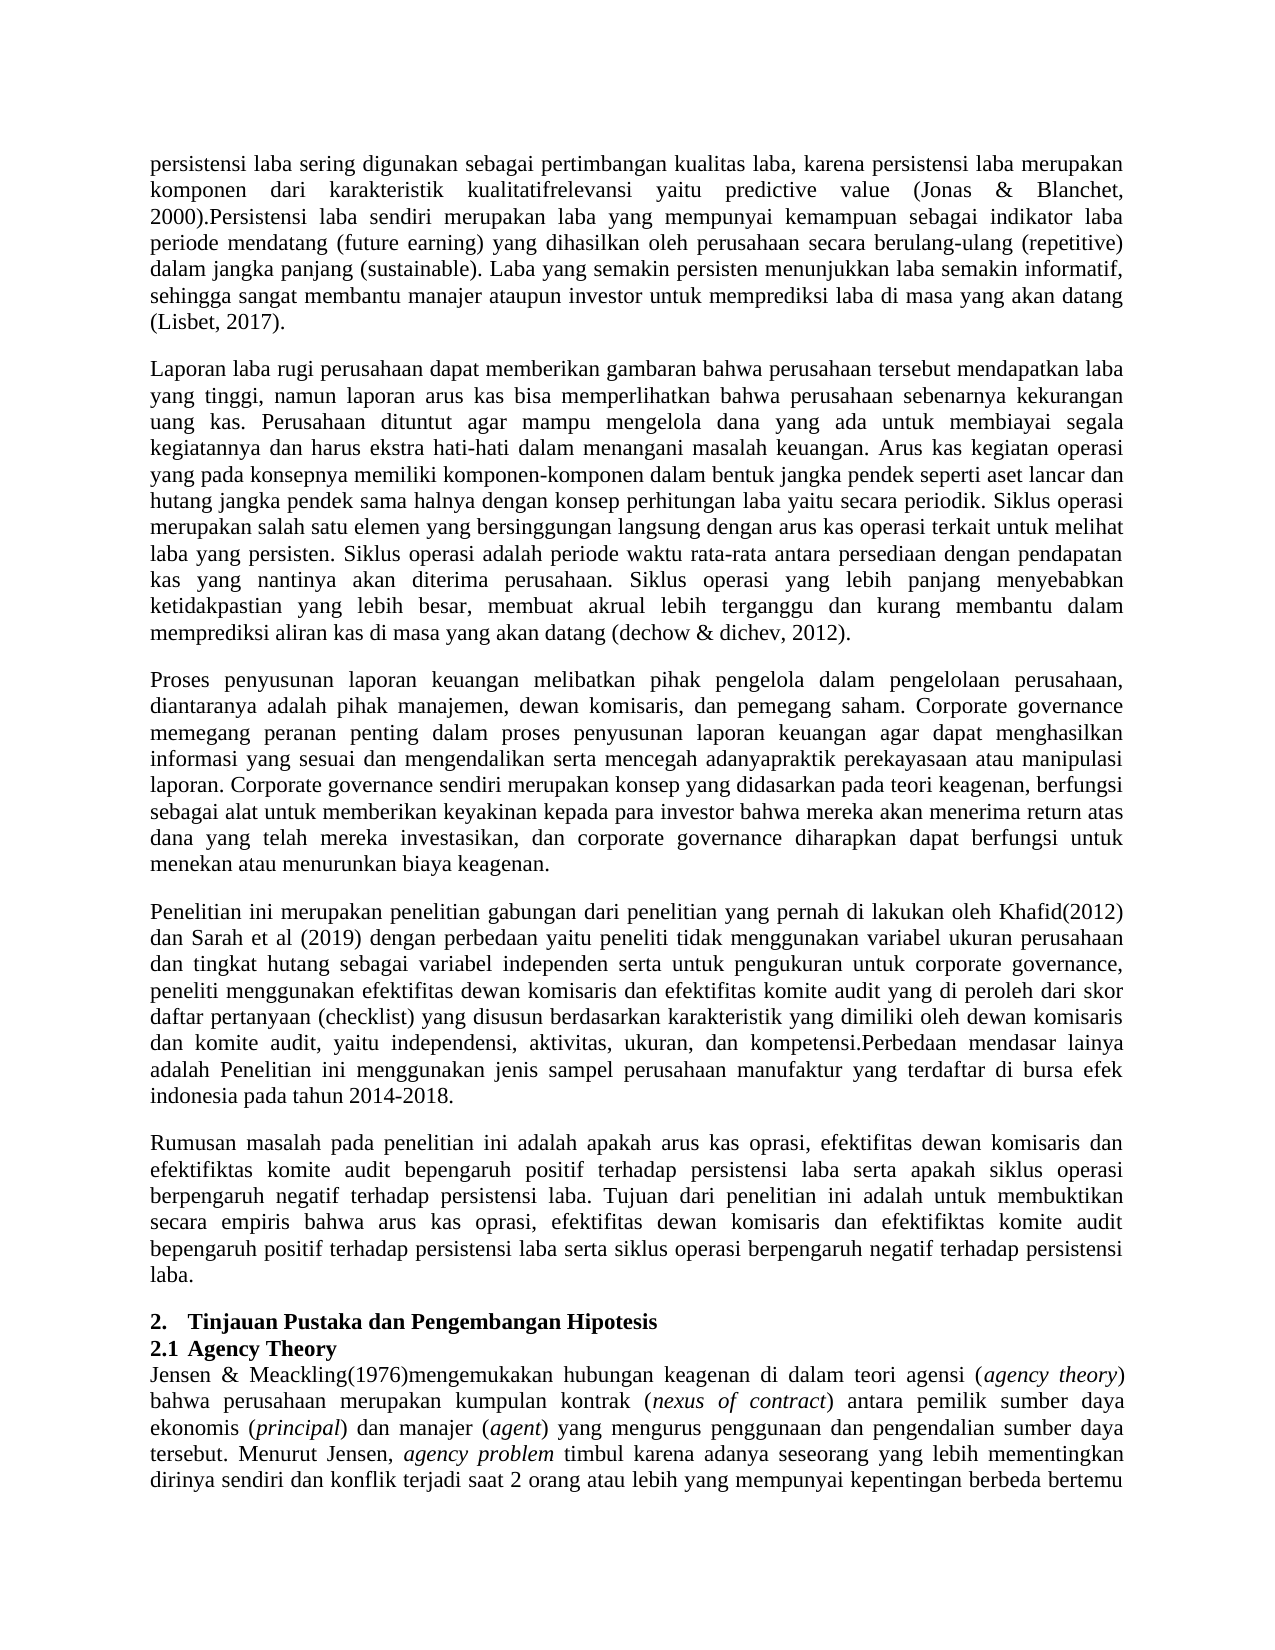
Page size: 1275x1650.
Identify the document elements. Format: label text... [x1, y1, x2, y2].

subtitle Tinjauan Pustaka dan Pengembangan Hipotesis [150, 1308, 1125, 1335]
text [150, 150, 1125, 334]
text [150, 1361, 1125, 1493]
text Laporan laba rugi perusahaan dapat memberikan gambaran bahwa perusahaan tersebut mendapatkan laba yang tinggi, namun laporan arus kas bisa memperlihatkan bahwa perusahaan sebenarnya kekurangan uang kas. Perusahaan dituntut agar mampu mengelola dana yang ada untuk membiayai segala kegiatannya dan harus ekstra hati-hati dalam menangani masalah keuangan. Arus kas kegiatan operasi yang pada konsepnya memiliki komponen-komponen dalam bentuk jangka pendek seperti aset lancar dan hutang jangka pendek sama halnya dengan konsep perhitungan laba yaitu secara periodik. Siklus operasi merupakan salah satu elemen yang bersinggungan langsung dengan arus kas operasi terkait untuk melihat laba yang persisten. Siklus operasi adalah periode waktu rata-rata antara persediaan dengan pendapatan kas yang nantinya akan diterima perusahaan. Siklus operasi yang lebih panjang menyebabkan ketidakpastian yang lebih besar, membuat akrual lebih terganggu dan kurang membantu dalam memprediksi aliran kas di masa yang akan datang (dechow & dichev, 2012). [150, 355, 1125, 645]
text Penelitian ini merupakan penelitian gabungan dari penelitian yang pernah di lakukan oleh Khafid(2012) dan Sarah et al (2019) dengan perbedaan yaitu peneliti tidak menggunakan variabel ukuran perusahaan dan tingkat hutang sebagai variabel independen serta untuk pengukuran untuk corporate governance, peneliti menggunakan efektifitas dewan komisaris dan efektifitas komite audit yang di peroleh dari skor daftar pertanyaan (checklist) yang disusun berdasarkan karakteristik yang dimiliki oleh dewan komisaris dan komite audit, yaitu independensi, aktivitas, ukuran, dan kompetensi.Perbedaan mendasar lainya adalah Penelitian ini menggunakan jenis sampel perusahaan manufaktur yang terdaftar di bursa efek indonesia pada tahun 2014-2018. [150, 898, 1125, 1108]
text Proses penyusunan laporan keuangan melibatkan pihak pengelola dalam pengelolaan perusahaan, diantaranya adalah pihak manajemen, dewan komisaris, dan pemegang saham. Corporate governance memegang peranan penting dalam proses penyusunan laporan keuangan agar dapat menghasilkan informasi yang sesuai dan mengendalikan serta mencegah adanyapraktik perekayasaan atau manipulasi laporan. Corporate governance sendiri merupakan konsep yang didasarkan pada teori keagenan, berfungsi sebagai alat untuk memberikan keyakinan kepada para investor bahwa mereka akan menerima return atas dana yang telah mereka investasikan, dan corporate governance diharapkan dapat berfungsi untuk menekan atau menurunkan biaya keagenan. [150, 666, 1125, 877]
text Rumusan masalah pada penelitian ini adalah apakah arus kas oprasi, efektifitas dewan komisaris dan efektifiktas komite audit bepengaruh positif terhadap persistensi laba serta apakah siklus operasi berpengaruh negatif terhadap persistensi laba. Tujuan dari penelitian ini adalah untuk membuktikan secara empiris bahwa arus kas oprasi, efektifitas dewan komisaris dan efektifiktas komite audit bepengaruh positif terhadap persistensi laba serta siklus operasi berpengaruh negatif terhadap persistensi laba. [150, 1129, 1125, 1287]
subtitle Agency Theory [141, 1335, 1125, 1361]
